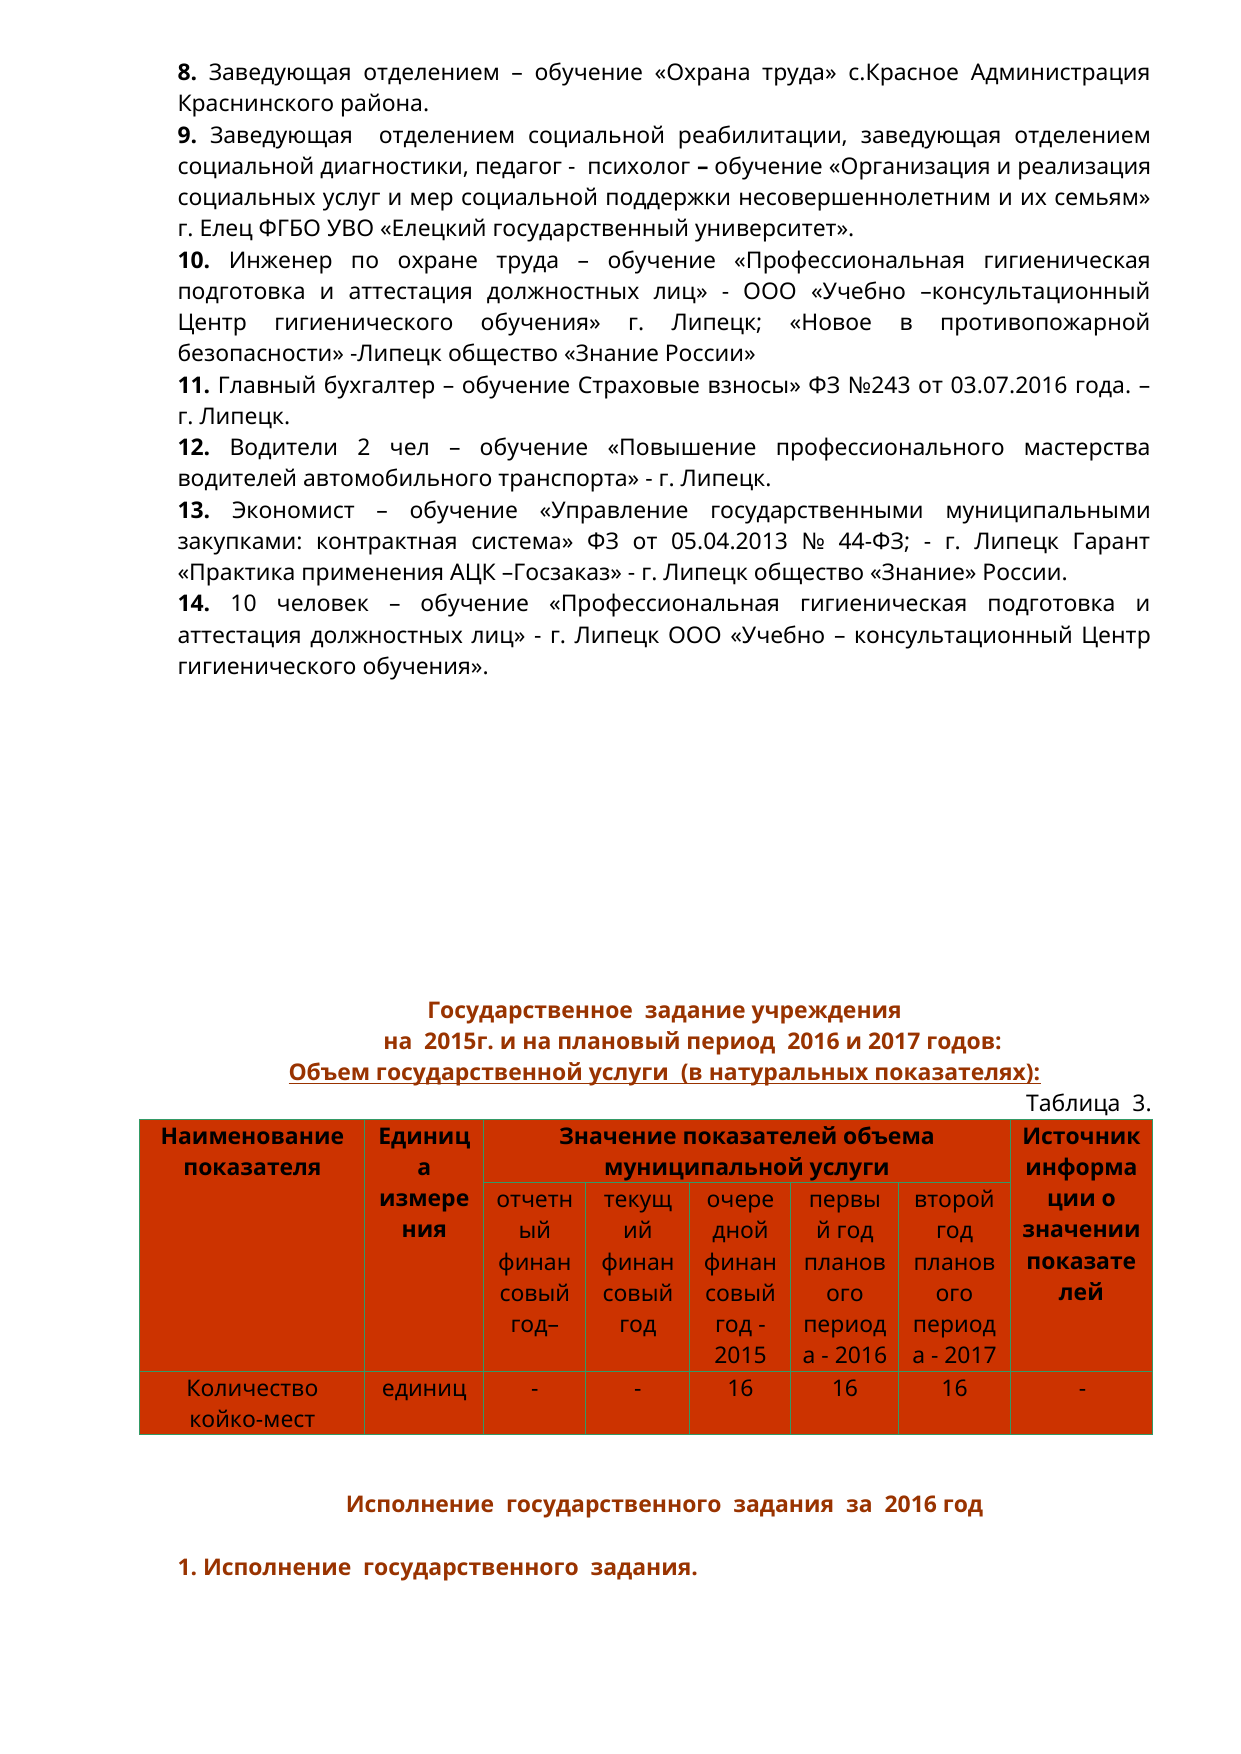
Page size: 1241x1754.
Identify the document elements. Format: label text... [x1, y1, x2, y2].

text 10. Инженер по охране труда – обучение «Профессиональная гигиеническая подготовка и аттестация должностных лиц» - ООО «Учебно –консультационный Центр гигиенического обучения» г. Липецк; «Новое в противопожарной безопасности» -Липецк общество «Знание России» [177, 244, 1152, 369]
table_cell 16 [791, 1372, 898, 1434]
table_cell текущий финансовый год [586, 1183, 689, 1371]
text 12. Водители 2 чел – обучение «Повышение профессионального мастерства водителей автомобильного транспорта» - г. Липецк. [177, 431, 1152, 494]
table_cell - [1011, 1372, 1152, 1434]
text Государственное задание учреждения [177, 994, 1152, 1025]
table_cell 16 [899, 1372, 1010, 1434]
text 9. Заведующая отделением социальной реабилитации, заведующая отделением социальной диагностики, педагог - психолог – обучение «Организация и реализация социальных услуг и мер социальной поддержки несовершеннолетним и их семьям» г. Елец ФГБО УВО «Елецкий государственный университет». [177, 119, 1152, 244]
table_header Значение показателей объема муниципальной услуги [484, 1120, 1010, 1182]
text 1. Исполнение государственного задания. [177, 1551, 1152, 1582]
table_cell отчетный финансовый год– [484, 1183, 585, 1371]
table_cell - [484, 1372, 585, 1434]
table_cell 16 [690, 1372, 790, 1434]
table_cell Количество койко-мест [140, 1372, 364, 1434]
table_cell - [586, 1372, 689, 1434]
text Объем государственной услуги (в натуральных показателях): [177, 1056, 1152, 1087]
table_header Единица измерения [365, 1120, 483, 1371]
text 13. Экономист – обучение «Управление государственными муниципальными закупками: контрактная система» ФЗ от 05.04.2013 № 44-ФЗ; - г. Липецк Гарант «Практика применения АЦК –Госзаказ» - г. Липецк общество «Знание» России. [177, 494, 1152, 587]
text 14. 10 человек – обучение «Профессиональная гигиеническая подготовка и аттестация должностных лиц» - г. Липецк ООО «Учебно – консультационный Центр гигиенического обучения». [177, 587, 1152, 681]
table_cell второй год планового периода - 2017 [899, 1183, 1010, 1371]
table_cell единиц [365, 1372, 483, 1434]
table_header Наименование показателя [140, 1120, 364, 1371]
text 11. Главный бухгалтер – обучение Страховые взносы» ФЗ №243 от 03.07.2016 года. – г. Липецк. [177, 369, 1152, 431]
text Таблица 3. [177, 1087, 1152, 1119]
text 8. Заведующая отделением – обучение «Охрана труда» с.Красное Администрация Краснинского района. [177, 56, 1152, 119]
text Исполнение государственного задания за 2016 год [177, 1488, 1152, 1519]
table_cell очередной финансовый год - 2015 [690, 1183, 790, 1371]
text на 2015г. и на плановый период 2016 и 2017 годов: [177, 1025, 1152, 1056]
table_header Источник информации о значении показателей [1011, 1120, 1152, 1371]
table_cell первый год планового периода - 2016 [791, 1183, 898, 1371]
